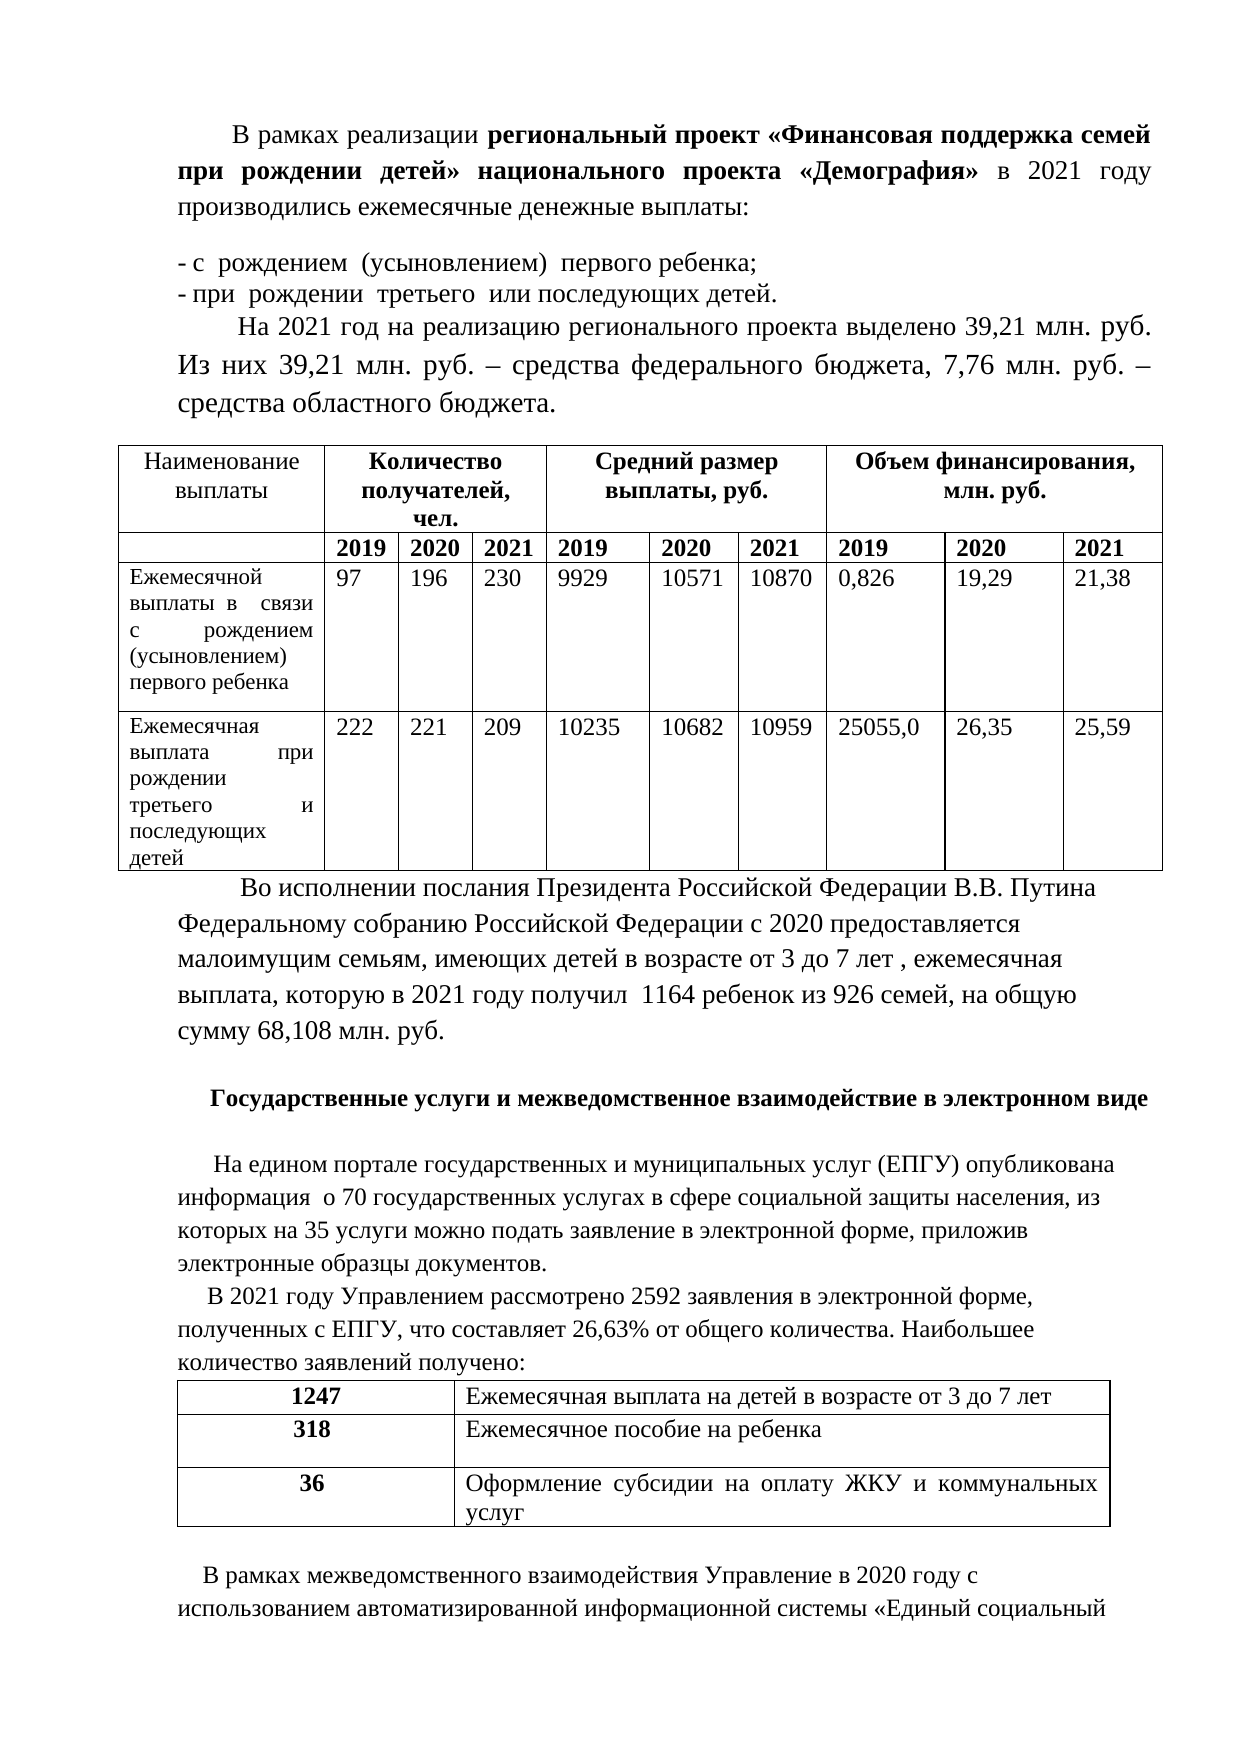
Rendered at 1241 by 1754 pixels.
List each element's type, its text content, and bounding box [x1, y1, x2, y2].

table_cell 2020 [946, 533, 1063, 562]
table_cell Ежемесячное пособие на ребенка [455, 1415, 1109, 1467]
table_cell [119, 533, 324, 562]
text На едином портале государственных и муниципальных услуг (ЕПГУ) опубликована информация о 70 государственных услугах в сфере социальной защиты населения, из которых на 35 услуги можно подать заявление в электронной форме, приложив электронные образцы документов. [177, 1149, 1152, 1276]
table_cell 221 [399, 712, 472, 870]
table_cell 2019 [325, 533, 398, 562]
table_cell 9929 [547, 563, 649, 711]
table_cell 222 [325, 712, 398, 870]
table_cell 25055,0 [827, 712, 944, 870]
table_cell 196 [399, 563, 472, 711]
table_cell 26,35 [946, 712, 1063, 870]
table_cell 2021 [1064, 533, 1162, 562]
table_cell 21,38 [1064, 563, 1162, 711]
table_cell 10959 [739, 712, 826, 870]
table_cell 230 [473, 563, 546, 711]
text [177, 1560, 1152, 1621]
text Во исполнении послания Президента Российской Федерации В.В. Путина Федеральному собранию Российской Федерации с 2020 предоставляется малоимущим семьям, имеющих детей в возрасте от 3 до 7 лет , ежемесячная выплата, которую в 2021 году получил 1164 ребенок из 926 семей, на общую сумму 68,108 млн. руб. [177, 871, 1152, 1045]
table_cell 2021 [739, 533, 826, 562]
table_cell 2020 [650, 533, 738, 562]
table_header Объем финансирования, млн. руб. [827, 446, 1162, 532]
table_cell 10571 [650, 563, 738, 711]
table_cell 318 [178, 1415, 454, 1467]
table_cell 36 [178, 1468, 454, 1526]
table_header Количество получателей, чел. [325, 446, 546, 532]
table_cell 10870 [739, 563, 826, 711]
table_header 1247 [178, 1381, 454, 1413]
text На 2021 год на реализацию регионального проекта выделено 39,21 млн. руб. Из них 39,21 млн. руб. – средства федерального бюджета, 7,76 млн. руб. – средства областного бюджета. [177, 308, 1152, 419]
table_cell 0,826 [827, 563, 944, 711]
table_header Наименование выплаты [119, 446, 324, 532]
table_cell 2019 [827, 533, 944, 562]
table_header Ежемесячная выплата на детей в возрасте от 3 до 7 лет [455, 1381, 1109, 1413]
table_header Средний размер выплаты, руб. [547, 446, 826, 532]
text В рамках реализации региональный проект «Финансовая поддержка семей при рождении детей» национального проекта «Демография» в 2021 году производились ежемесячные денежные выплаты: [177, 118, 1152, 221]
text В 2021 году Управлением рассмотрено 2592 заявления в электронной форме, полученных с ЕПГУ, что составляет 26,63% от общего количества. Наибольшее количество заявлений получено: [177, 1281, 1152, 1376]
table_cell 2019 [547, 533, 649, 562]
text - с рождением (усыновлением) первого ребенка; [177, 246, 1152, 277]
text - при рождении третьего или последующих детей. [177, 277, 1152, 308]
table_cell Ежемесячной выплаты в связи с рождением (усыновлением) первого ребенка [119, 563, 324, 711]
table_cell 19,29 [946, 563, 1063, 711]
table_cell 97 [325, 563, 398, 711]
table_cell Ежемесячная выплата при рождении третьего и последующих детей [119, 712, 324, 870]
table_cell 2021 [473, 533, 546, 562]
table_cell 10682 [650, 712, 738, 870]
table_cell 209 [473, 712, 546, 870]
text Государственные услуги и межведомственное взаимодействие в электронном виде [177, 1083, 1152, 1111]
table_cell 10235 [547, 712, 649, 870]
table_cell 25,59 [1064, 712, 1162, 870]
table_cell Оформление субсидии на оплату ЖКУ и коммунальных услуг [455, 1468, 1109, 1526]
table_cell 2020 [399, 533, 472, 562]
